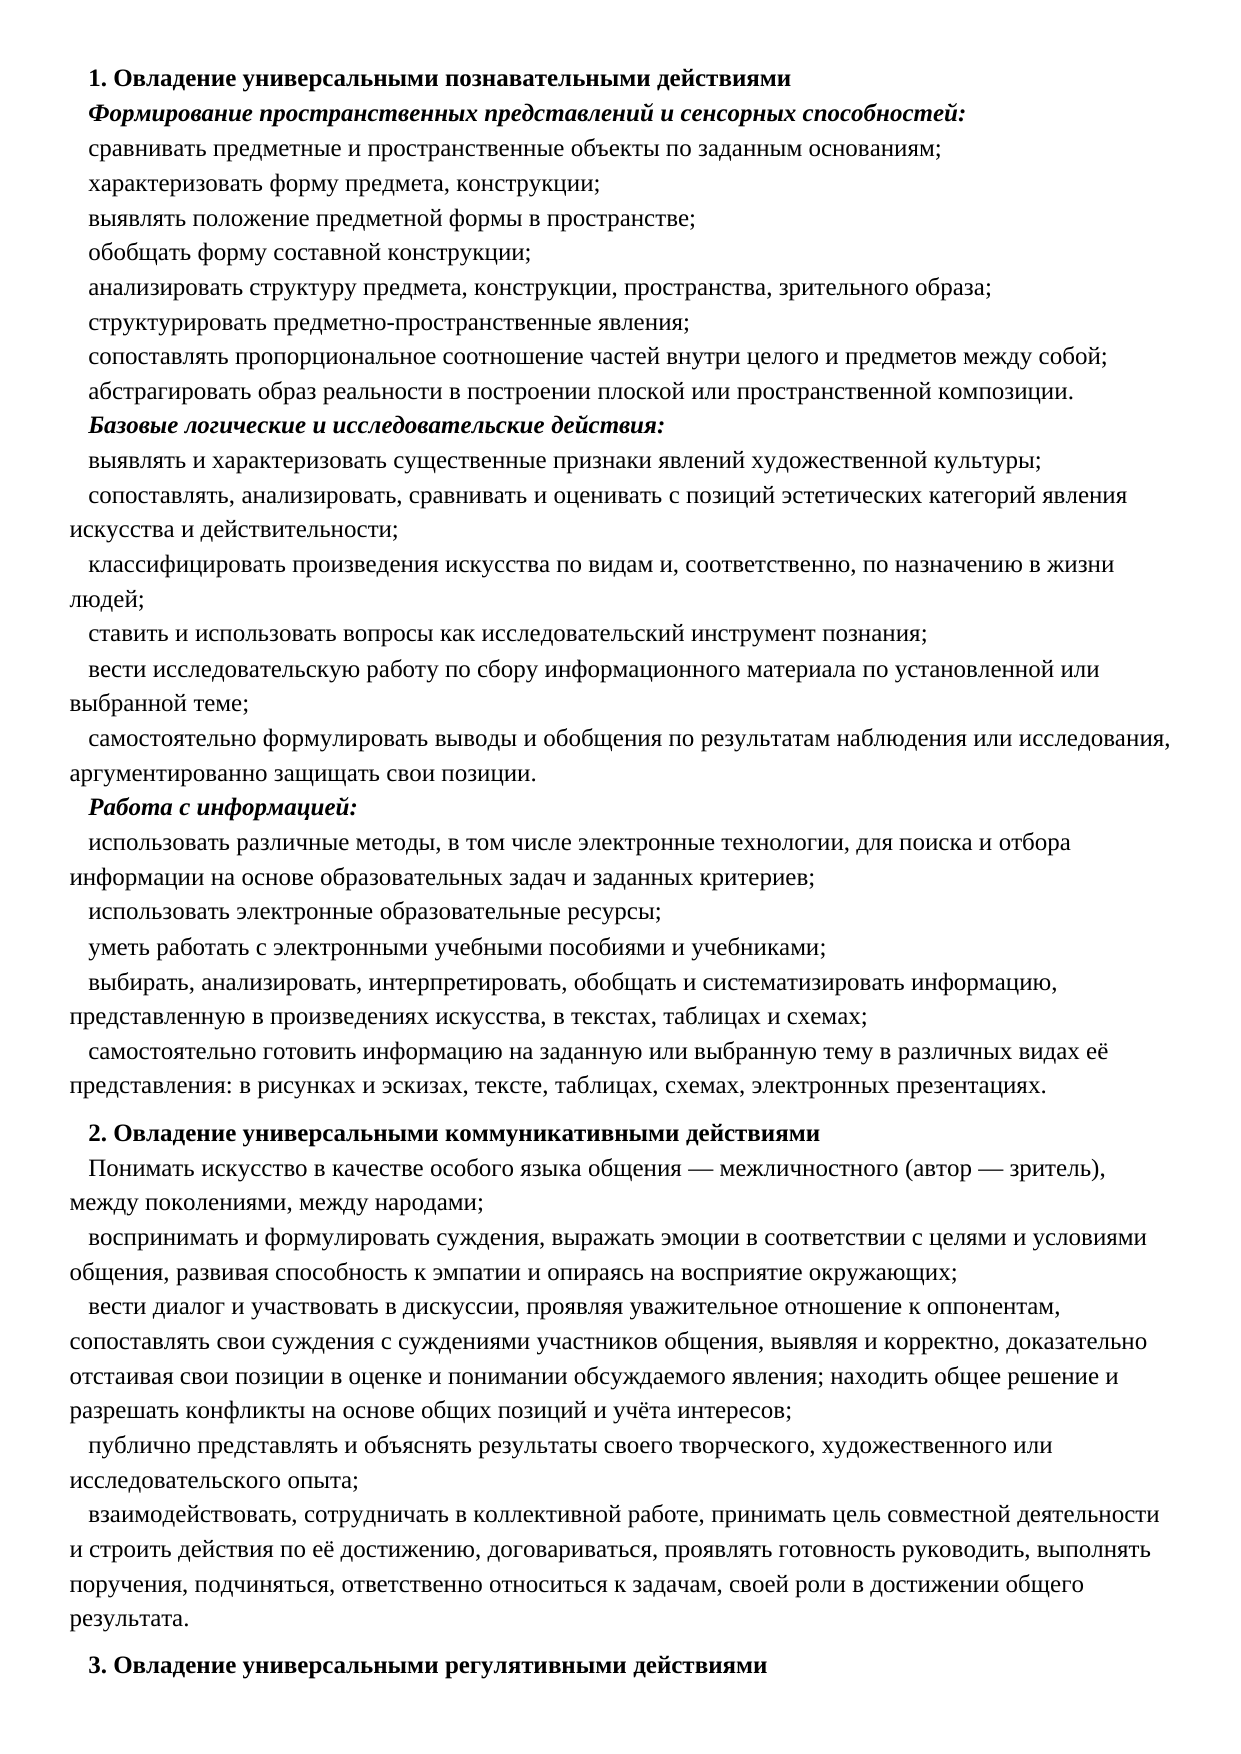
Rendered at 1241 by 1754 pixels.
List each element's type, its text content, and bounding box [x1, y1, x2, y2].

text самостоятельно готовить информацию на заданную или выбранную тему в различных видах её представления: в рисунках и эскизах, тексте, таблицах, схемах, электронных презентациях. [69, 1036, 1112, 1099]
text вести исследовательскую работу по сбору информационного материала по установленной или выбранной теме; [69, 654, 1103, 717]
text классифицировать произведения искусства по видам и, соответственно, по назначению в жизни людей; [69, 549, 1117, 613]
subtitle Базовые логические и исследовательские действия: [88, 411, 1182, 439]
text Понимать искусство в качестве особого языка общения — межличностного (автор — зритель), между поколениями, между народами; [69, 1153, 1122, 1216]
text воспринимать и формулировать суждения, выражать эмоции в соответствии с целями и условиями общения, развивая способность к эмпатии и опираясь на восприятие окружающих; [69, 1222, 1150, 1285]
text сопоставлять пропорциональное соотношение частей внутри целого и предметов между собой; абстрагировать образ реальности в построении плоской или пространственной композиции. [88, 341, 1111, 405]
subtitle Овладение универсальными познавательными действиями [88, 63, 1182, 92]
subtitle Работа с информацией: [88, 792, 1182, 821]
text публично представлять и объяснять результаты своего творческого, художественного или исследовательского опыта; [69, 1430, 1056, 1493]
text выявлять и характеризовать существенные признаки явлений художественной культуры; сопоставлять, анализировать, сравнивать и оценивать с позиций эстетических категорий явления [88, 445, 1182, 509]
text взаимодействовать, сотрудничать в коллективной работе, принимать цель совместной деятельности и строить действия по её достижению, договариваться, проявлять готовность руководить, выполнять поручения, подчиняться, ответственно относиться к задачам, своей роли в достижении общего результата. [69, 1499, 1164, 1632]
text вести диалог и участвовать в дискуссии, проявляя уважительное отношение к оппонентам, сопоставлять свои суждения с суждениями участников общения, выявляя и корректно, доказательно отстаивая свои позиции в оценке и понимании обсуждаемого явления; находить общее решение и разрешать конфликты на основе общих позиций и учёта интересов; [69, 1291, 1182, 1424]
text выбирать, анализировать, интерпретировать, обобщать и систематизировать информацию, представленную в произведениях искусства, в текстах, таблицах и схемах; [69, 967, 1061, 1030]
text уметь работать с электронными учебными пособиями и учебниками; [88, 932, 1182, 960]
text ставить и использовать вопросы как исследовательский инструмент познания; [88, 619, 1182, 647]
text использовать электронные образовательные ресурсы; [88, 897, 1182, 925]
subtitle Овладение универсальными регулятивными действиями [88, 1650, 1182, 1679]
text анализировать структуру предмета, конструкции, пространства, зрительного образа; структурировать предметно-пространственные явления; [88, 272, 995, 335]
text выявлять положение предметной формы в пространстве; обобщать форму составной конструкции; [88, 203, 699, 266]
subtitle Овладение универсальными коммуникативными действиями [88, 1118, 1182, 1146]
text Формирование пространственных представлений и сенсорных способностей: сравнивать предметные и пространственные объекты по заданным основаниям; характеризовать форму предмета, конструкции; [88, 98, 1002, 197]
text самостоятельно формулировать выводы и обобщения по результатам наблюдения или исследования, аргументированно защищать свои позиции. [69, 723, 1182, 787]
text использовать различные методы, в том числе электронные технологии, для поиска и отбора информации на основе образовательных задач и заданных критериев; [69, 827, 1074, 891]
text искусства и действительности; [69, 514, 1182, 543]
